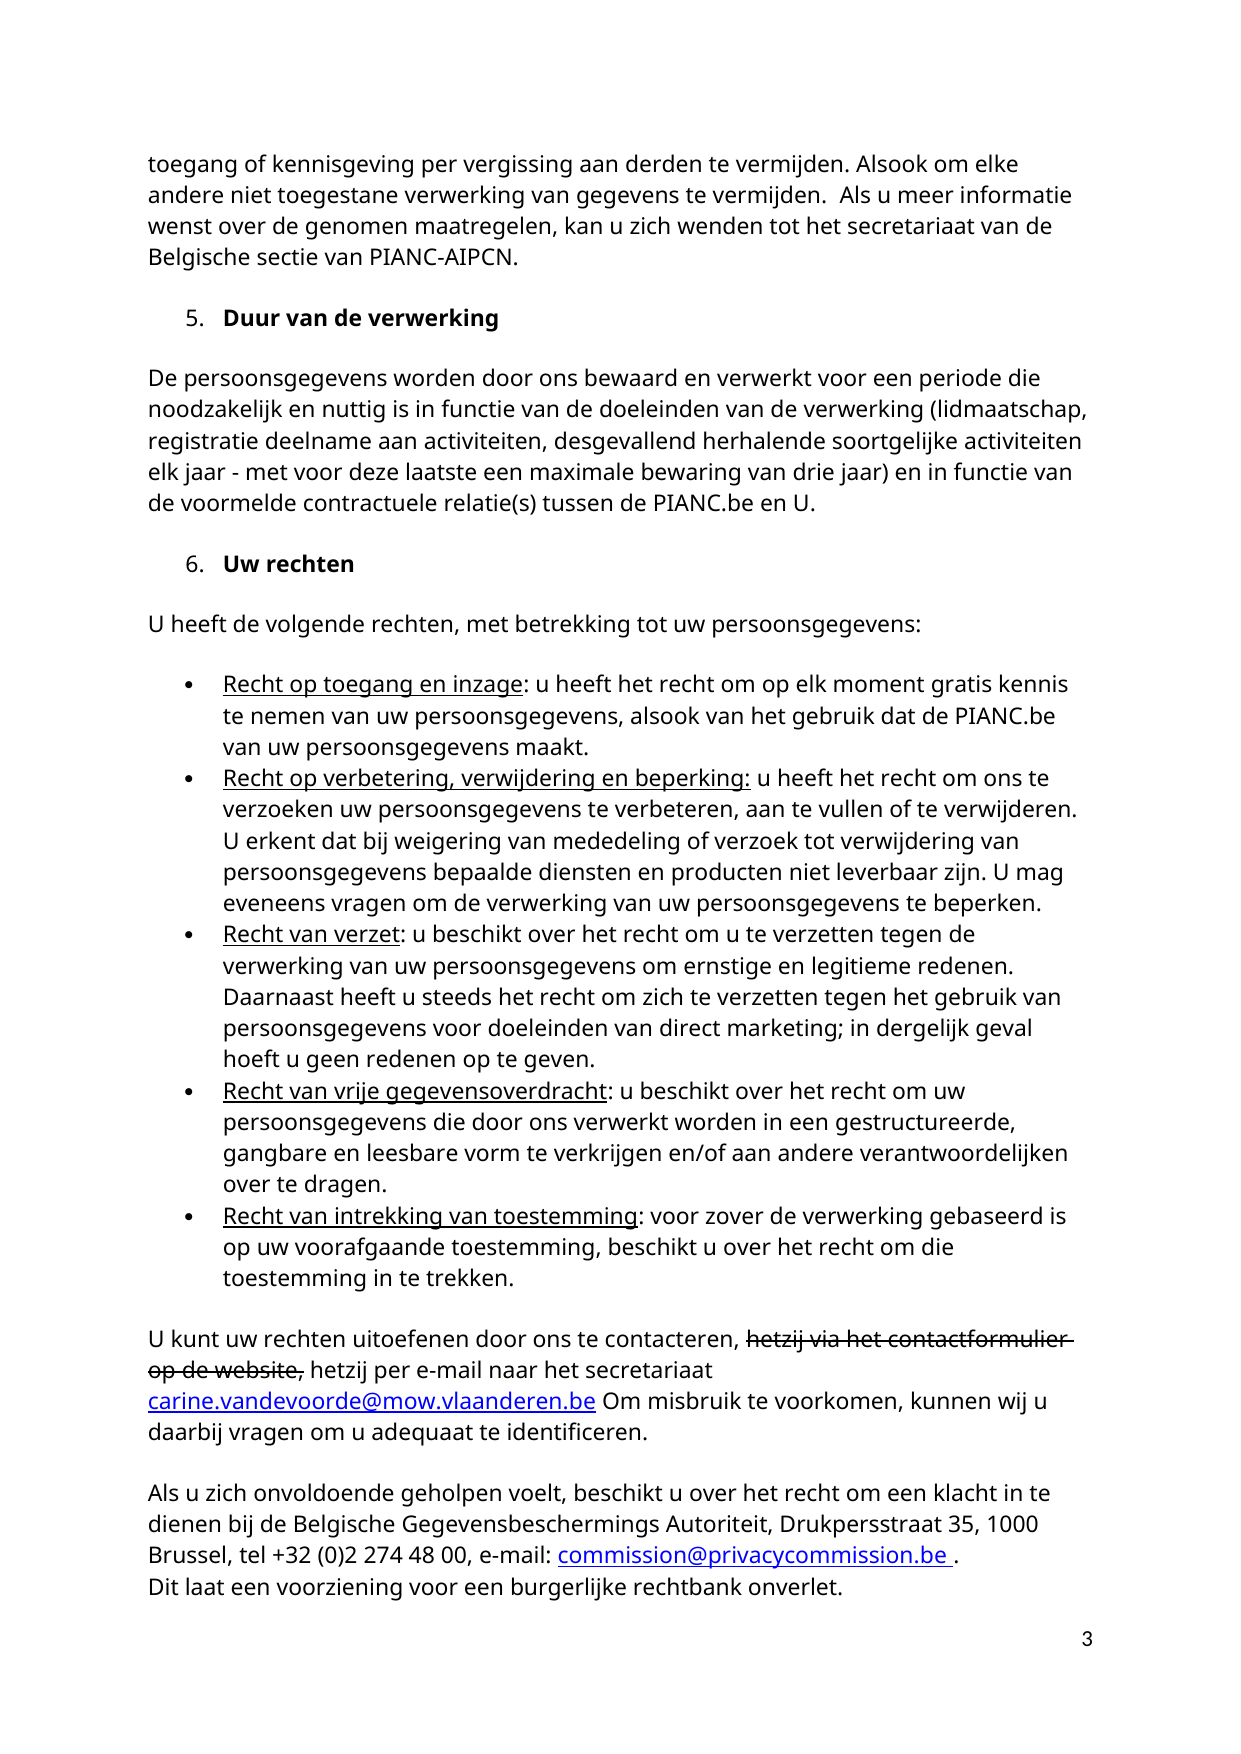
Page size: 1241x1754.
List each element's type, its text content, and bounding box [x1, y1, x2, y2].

text De persoonsgegevens worden door ons bewaard en verwerkt voor een periode die noodzakelijk en nuttig is in functie van de doeleinden van de verwerking (lidmaatschap, registratie deelname aan activiteiten, desgevallend herhalende soortgelijke activiteiten elk jaar - met voor deze laatste een maximale bewaring van drie jaar) en in functie van de voormelde contractuele relatie(s) tussen de PIANC.be en U. [148, 362, 1093, 518]
list Recht van vrije gegevensoverdracht: u beschikt over het recht om uw persoonsgegevens die door ons verwerkt worden in een gestructureerde, gangbare en leesbare vorm te verkrijgen en/of aan andere verantwoordelijken over te dragen. [185, 1075, 1093, 1200]
list Recht op verbetering, verwijdering en beperking: u heeft het recht om ons te verzoeken uw persoonsgegevens te verbeteren, aan te vullen of te verwijderen. U erkent dat bij weigering van mededeling of verzoek tot verwijdering van persoonsgegevens bepaalde diensten en producten niet leverbaar zijn. U mag eveneens vragen om de verwerking van uw persoonsgegevens te beperken. [185, 762, 1093, 918]
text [148, 148, 1093, 273]
text U kunt uw rechten uitoefenen door ons te contacteren, hetzij via het contactformulier op de website, hetzij per e-mail naar het secretariaat carine.vandevoorde@mow.vlaanderen.be Om misbruik te voorkomen, kunnen wij u daarbij vragen om u adequaat te identificeren. [148, 1323, 1093, 1448]
list Recht op toegang en inzage: u heeft het recht om op elk moment gratis kennis te nemen van uw persoonsgegevens, alsook van het gebruik dat de PIANC.be van uw persoonsgegevens maakt. [185, 668, 1093, 762]
list Recht van verzet: u beschikt over het recht om u te verzetten tegen de verwerking van uw persoonsgegevens om ernstige en legitieme redenen. Daarnaast heeft u steeds het recht om zich te verzetten tegen het gebruik van persoonsgegevens voor doeleinden van direct marketing; in dergelijk geval hoeft u geen redenen op te geven. [185, 918, 1093, 1075]
list Duur van de verwerking [185, 302, 1093, 333]
text U heeft de volgende rechten, met betrekking tot uw persoonsgegevens: [148, 608, 1093, 639]
list Recht van intrekking van toestemming: voor zover de verwerking gebaseerd is op uw voorafgaande toestemming, beschikt u over het recht om die toestemming in te trekken. [185, 1200, 1093, 1293]
text Als u zich onvoldoende geholpen voelt, beschikt u over het recht om een klacht in te dienen bij de Belgische Gegevensbeschermings Autoriteit, Drukpersstraat 35, 1000 Brussel, tel +32 (0)2 274 48 00, e-mail: commission@privacycommission.be . Dit laat een voorziening voor een burgerlijke rechtbank onverlet. [148, 1477, 1093, 1602]
list Uw rechten [185, 548, 1093, 579]
